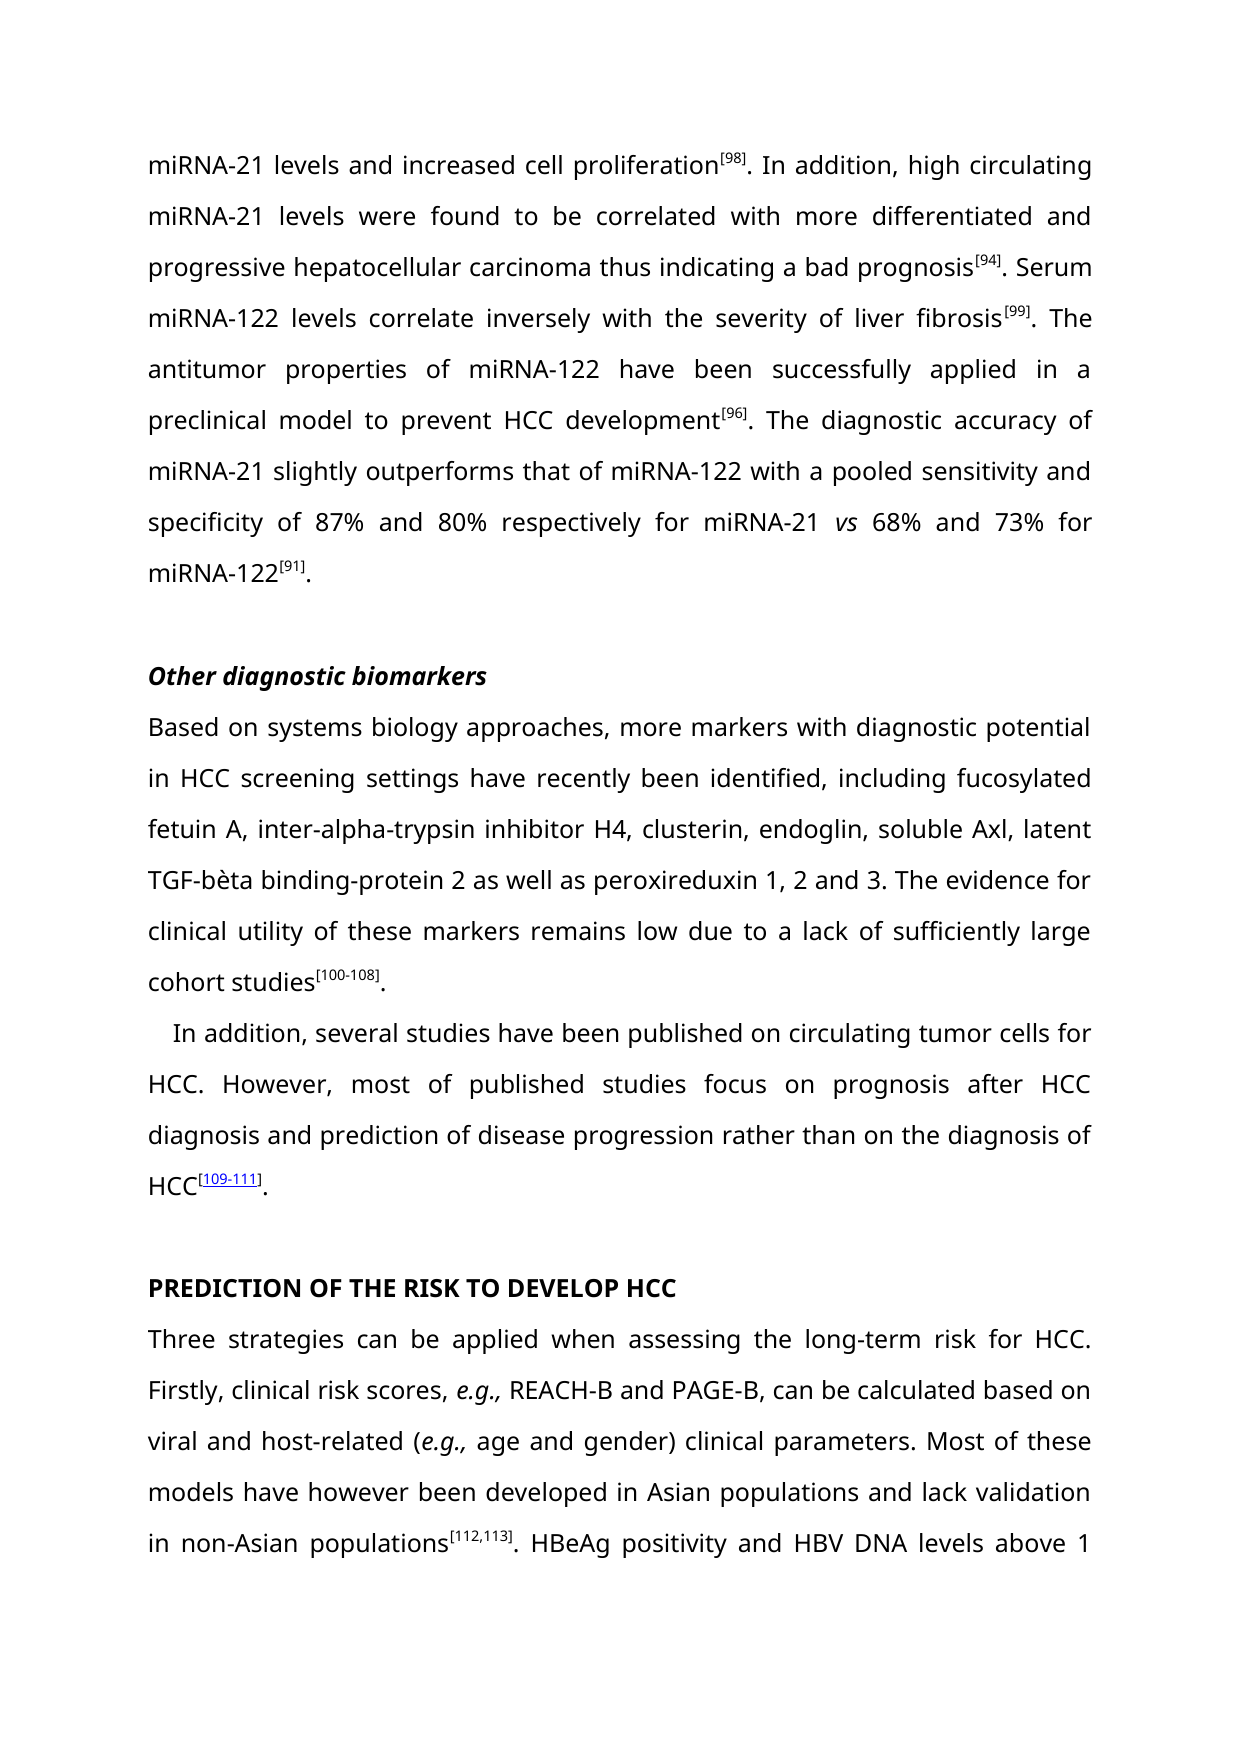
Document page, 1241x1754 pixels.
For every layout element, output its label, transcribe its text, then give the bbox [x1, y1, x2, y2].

text Other diagnostic biomarkers [148, 658, 1092, 692]
list PREDICTION OF THE RISK TO DEVELOP HCC [148, 1271, 1092, 1305]
text In addition, several studies have been published on circulating tumor cells for HCC. However, most of published studies focus on prognosis after HCC diagnosis and prediction of disease progression rather than on the diagnosis of HCC[109-111]. [148, 1015, 1092, 1203]
text Based on systems biology approaches, more markers with diagnostic potential in HCC screening settings have recently been identified, including fucosylated fetuin A, inter-alpha-trypsin inhibitor H4, clusterin, endoglin, soluble Axl, latent TGF-bèta binding-protein 2 as well as peroxireduxin 1, 2 and 3. The evidence for clinical utility of these markers remains low due to a lack of sufficiently large cohort studies[100-108]. [148, 709, 1092, 998]
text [148, 1322, 1092, 1560]
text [148, 148, 1092, 590]
